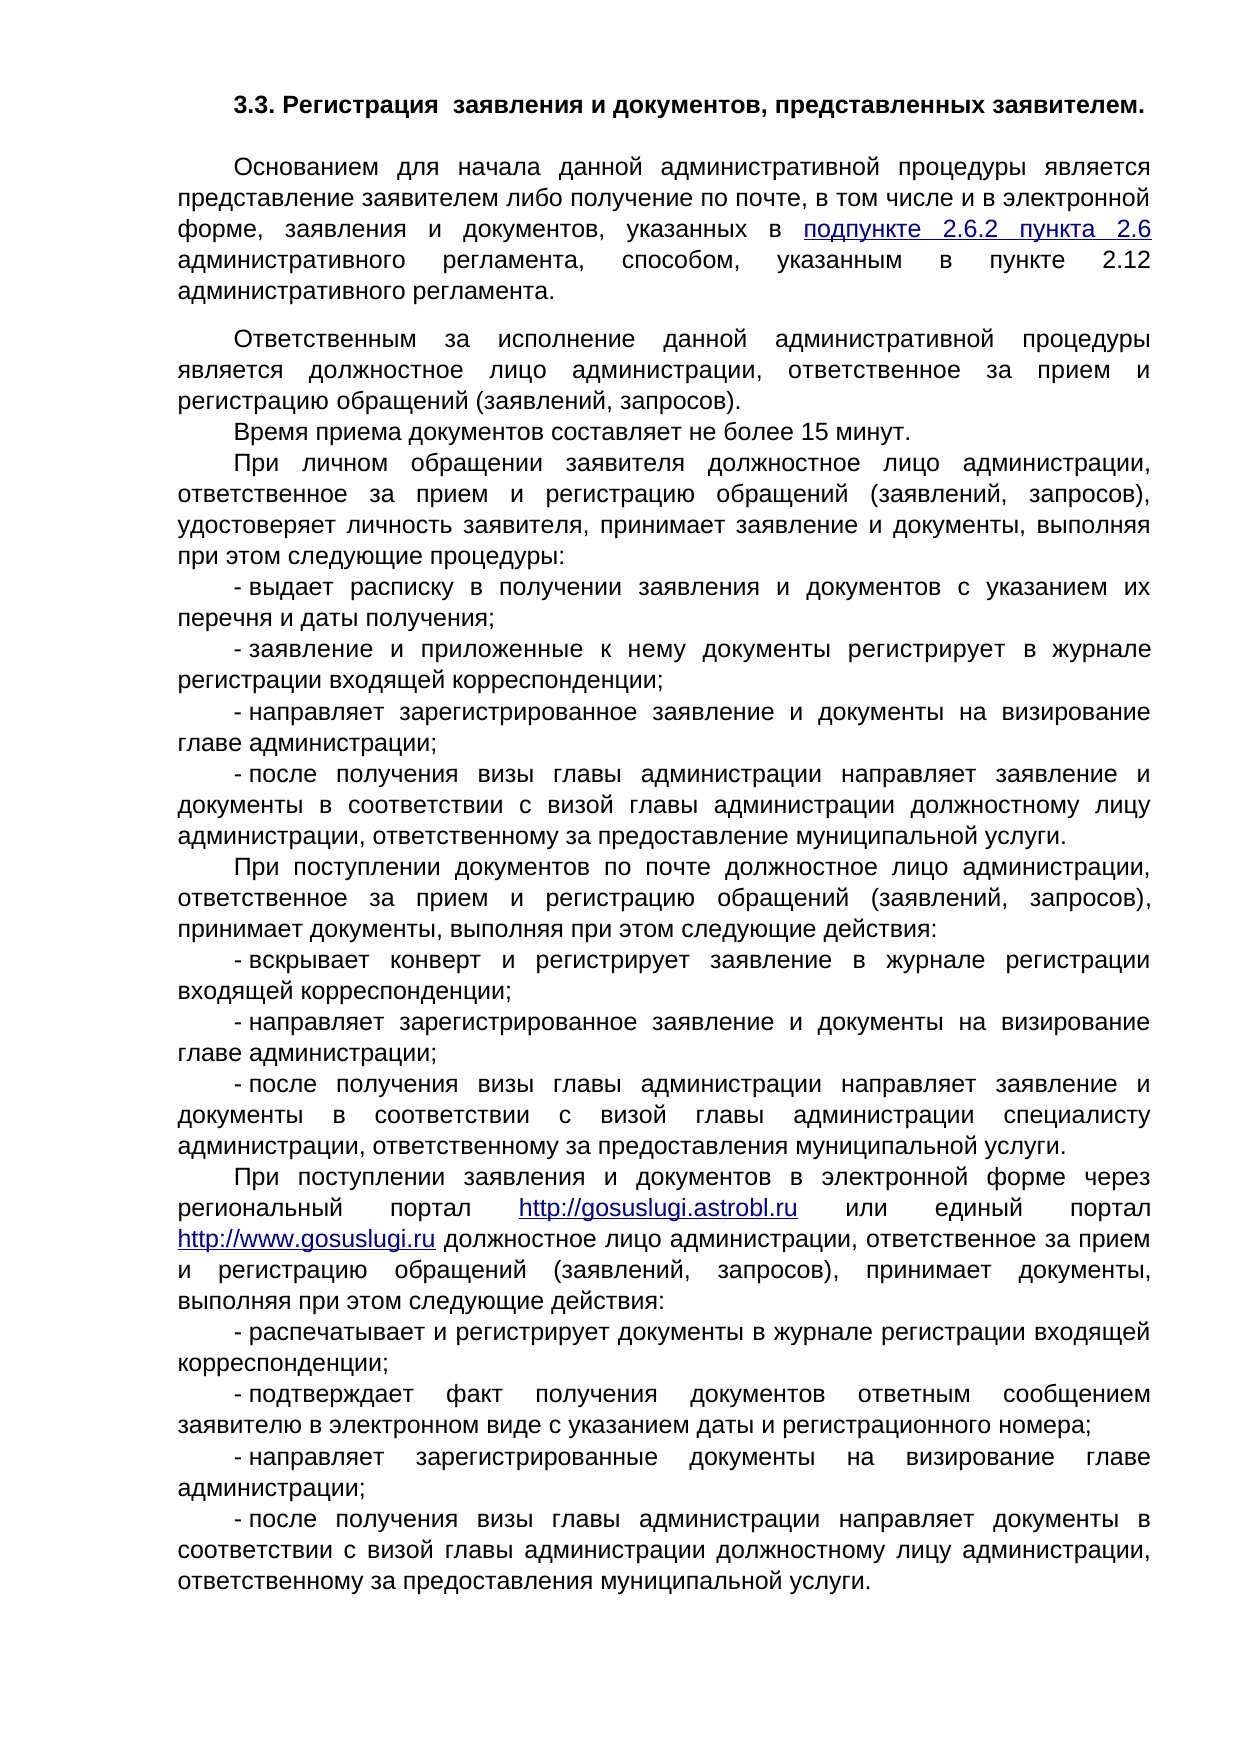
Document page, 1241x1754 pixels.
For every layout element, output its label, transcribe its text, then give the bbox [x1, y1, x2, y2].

text 3.3. Регистрация заявления и документов, представленных заявителем. [177, 90, 1152, 119]
text - подтверждает факт получения документов ответным сообщением заявителю в электронном виде с указанием даты и регистрационного номера; [177, 1379, 1152, 1439]
text - после получения визы главы администрации направляет заявление и документы в соответствии с визой главы администрации должностному лицу администрации, ответственному за предоставление муниципальной услуги. [177, 759, 1152, 849]
text Время приема документов составляет не более 15 минут. [177, 417, 1152, 446]
text - после получения визы главы администрации направляет документы в соответствии с визой главы администрации должностному лицу администрации, ответственному за предоставления муниципальной услуги. [177, 1504, 1152, 1594]
text При поступлении документов по почте должностное лицо администрации, ответственное за прием и регистрацию обращений (заявлений, запросов), принимает документы, выполняя при этом следующие действия: [177, 852, 1152, 943]
text - распечатывает и регистрирует документы в журнале регистрации входящей корреспонденции; [177, 1317, 1152, 1377]
text - вскрывает конверт и регистрирует заявление в журнале регистрации входящей корреспонденции; [177, 945, 1152, 1005]
text При личном обращении заявителя должностное лицо администрации, ответственное за прием и регистрацию обращений (заявлений, запросов), удостоверяет личность заявителя, принимает заявление и документы, выполняя при этом следующие процедуры: [177, 448, 1152, 570]
text - после получения визы главы администрации направляет заявление и документы в соответствии с визой главы администрации специалисту администрации, ответственному за предоставления муниципальной услуги. [177, 1069, 1152, 1160]
text - направляет зарегистрированное заявление и документы на визирование главе администрации; [177, 697, 1152, 756]
text - направляет зарегистрированное заявление и документы на визирование главе администрации; [177, 1007, 1152, 1067]
text - выдает расписку в получении заявления и документов с указанием их перечня и даты получения; [177, 572, 1152, 632]
text - направляет зарегистрированные документы на визирование главе администрации; [177, 1442, 1152, 1501]
text Ответственным за исполнение данной административной процедуры является должностное лицо администрации, ответственное за прием и регистрацию обращений (заявлений, запросов). [177, 324, 1152, 415]
text Основанием для начала данной административной процедуры является представление заявителем либо получение по почте, в том числе и в электронной форме, заявления и документов, указанных в подпункте 2.6.2 пункта 2.6 административного регламента, способом, указанным в пункте 2.12 административного регламента. [177, 152, 1152, 305]
text - заявление и приложенные к нему документы регистрирует в журнале регистрации входящей корреспонденции; [177, 634, 1152, 694]
text При поступлении заявления и документов в электронной форме через региональный портал http://gosuslugi.astrobl.ru или единый портал http://www.gosuslugi.ru должностное лицо администрации, ответственное за прием и регистрацию обращений (заявлений, запросов), принимает документы, выполняя при этом следующие действия: [177, 1162, 1152, 1315]
